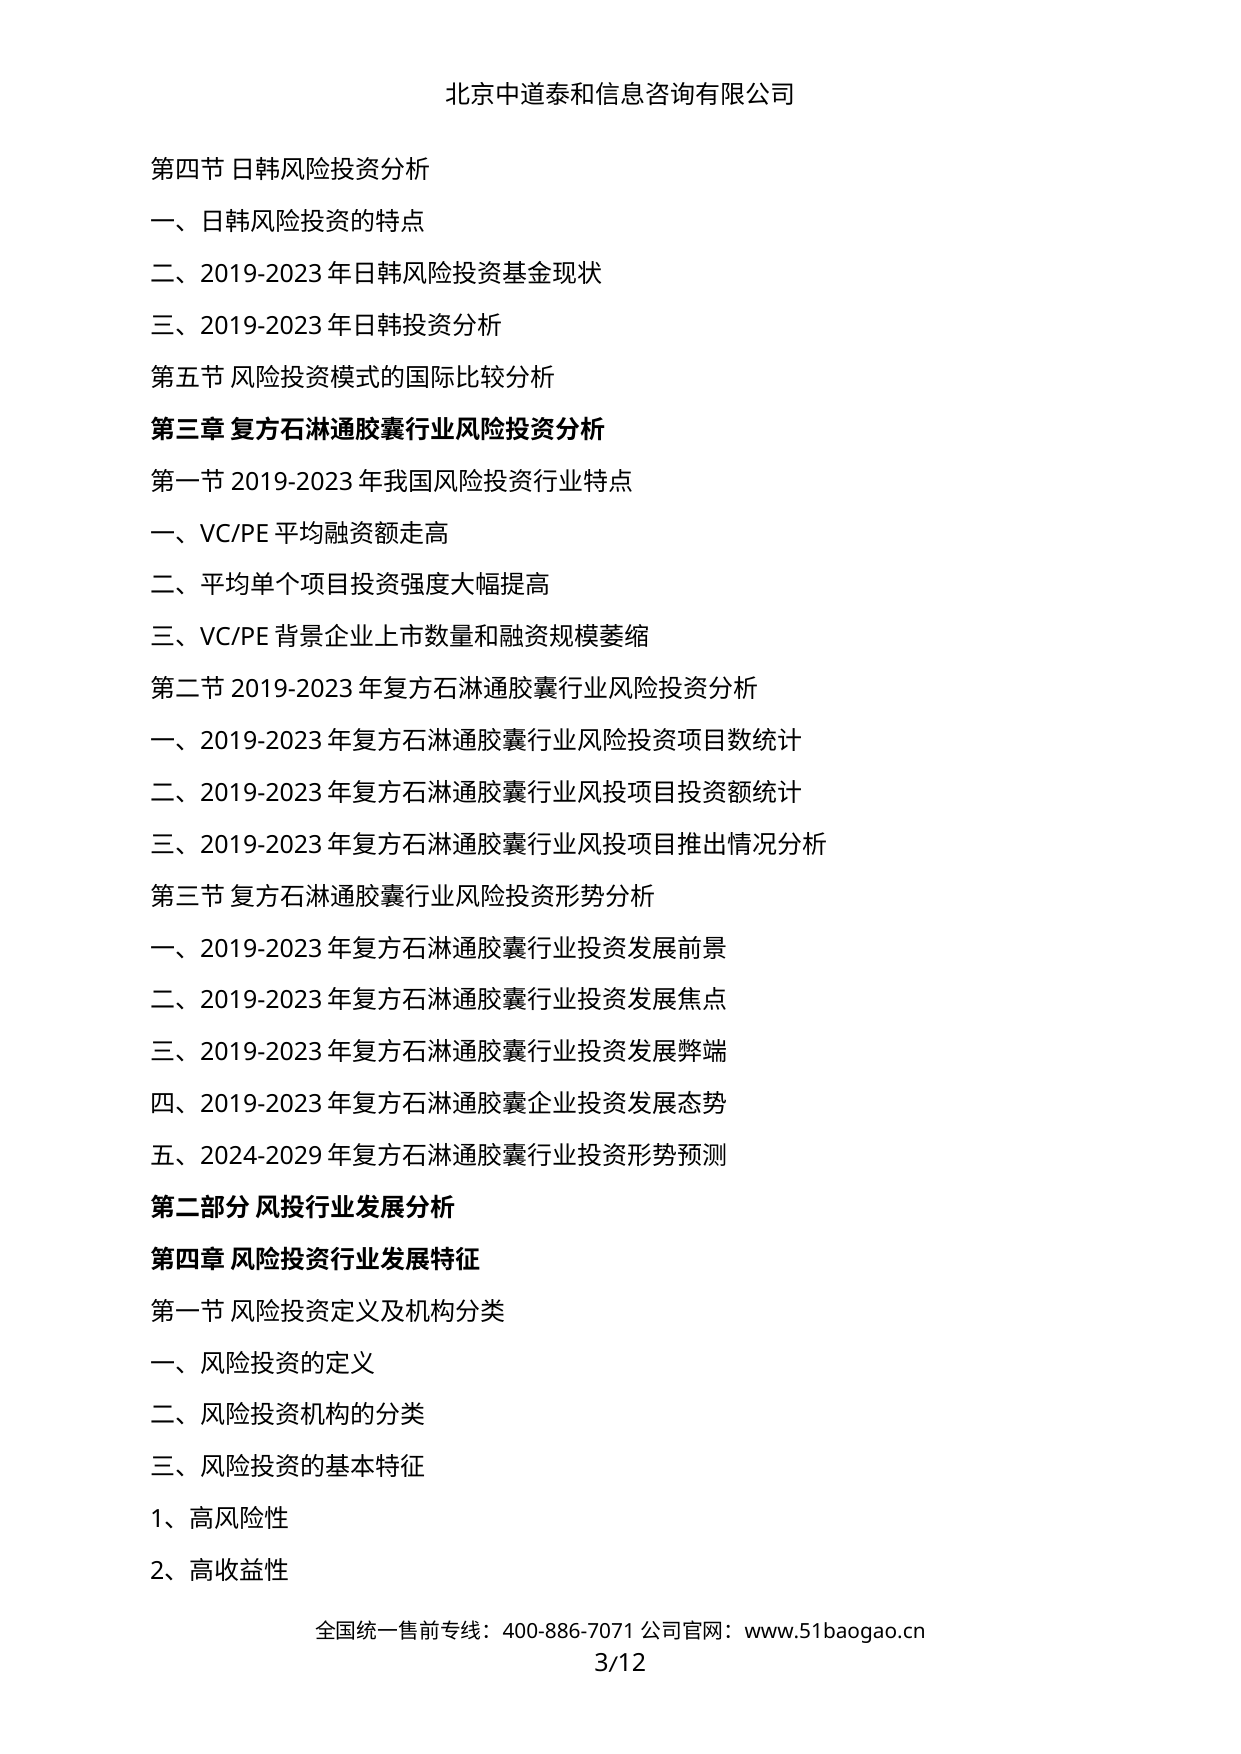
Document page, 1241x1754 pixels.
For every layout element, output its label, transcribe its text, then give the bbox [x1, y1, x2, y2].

text 第一节 2019-2023年我国风险投资行业特点 [150, 461, 1090, 497]
text 一、2019-2023年复方石淋通胶囊行业风险投资项目数统计 [150, 721, 1090, 757]
text 二、2019-2023年复方石淋通胶囊行业风投项目投资额统计 [150, 772, 1090, 809]
text 第二节 2019-2023年复方石淋通胶囊行业风险投资分析 [150, 669, 1090, 705]
text 一、风险投资的定义 [150, 1343, 1090, 1379]
text 二、风险投资机构的分类 [150, 1395, 1090, 1431]
text 第一节 风险投资定义及机构分类 [150, 1291, 1090, 1327]
text 三、2019-2023年复方石淋通胶囊行业投资发展弊端 [150, 1032, 1090, 1068]
text 第三章 复方石淋通胶囊行业风险投资分析 [150, 409, 1090, 446]
text 二、2019-2023年日韩风险投资基金现状 [150, 254, 1090, 290]
text 第四节 日韩风险投资分析 [150, 150, 1090, 186]
text 第三节 复方石淋通胶囊行业风险投资形势分析 [150, 876, 1090, 912]
text 第二部分 风投行业发展分析 [150, 1187, 1090, 1224]
text 三、2019-2023年日韩投资分析 [150, 306, 1090, 342]
text 二、2019-2023年复方石淋通胶囊行业投资发展焦点 [150, 980, 1090, 1016]
text 五、2024-2029年复方石淋通胶囊行业投资形势预测 [150, 1136, 1090, 1172]
text 一、VC/PE平均融资额走高 [150, 513, 1090, 549]
text 三、VC/PE背景企业上市数量和融资规模萎缩 [150, 617, 1090, 653]
text 三、风险投资的基本特征 [150, 1447, 1090, 1483]
text 1、高风险性 [150, 1499, 1090, 1535]
text 二、平均单个项目投资强度大幅提高 [150, 565, 1090, 601]
text 第五节 风险投资模式的国际比较分析 [150, 357, 1090, 394]
text 四、2019-2023年复方石淋通胶囊企业投资发展态势 [150, 1084, 1090, 1120]
text 三、2019-2023年复方石淋通胶囊行业风投项目推出情况分析 [150, 824, 1090, 861]
text 一、2019-2023年复方石淋通胶囊行业投资发展前景 [150, 928, 1090, 964]
text 2、高收益性 [150, 1551, 1090, 1587]
text 第四章 风险投资行业发展特征 [150, 1239, 1090, 1276]
text 一、日韩风险投资的特点 [150, 202, 1090, 238]
